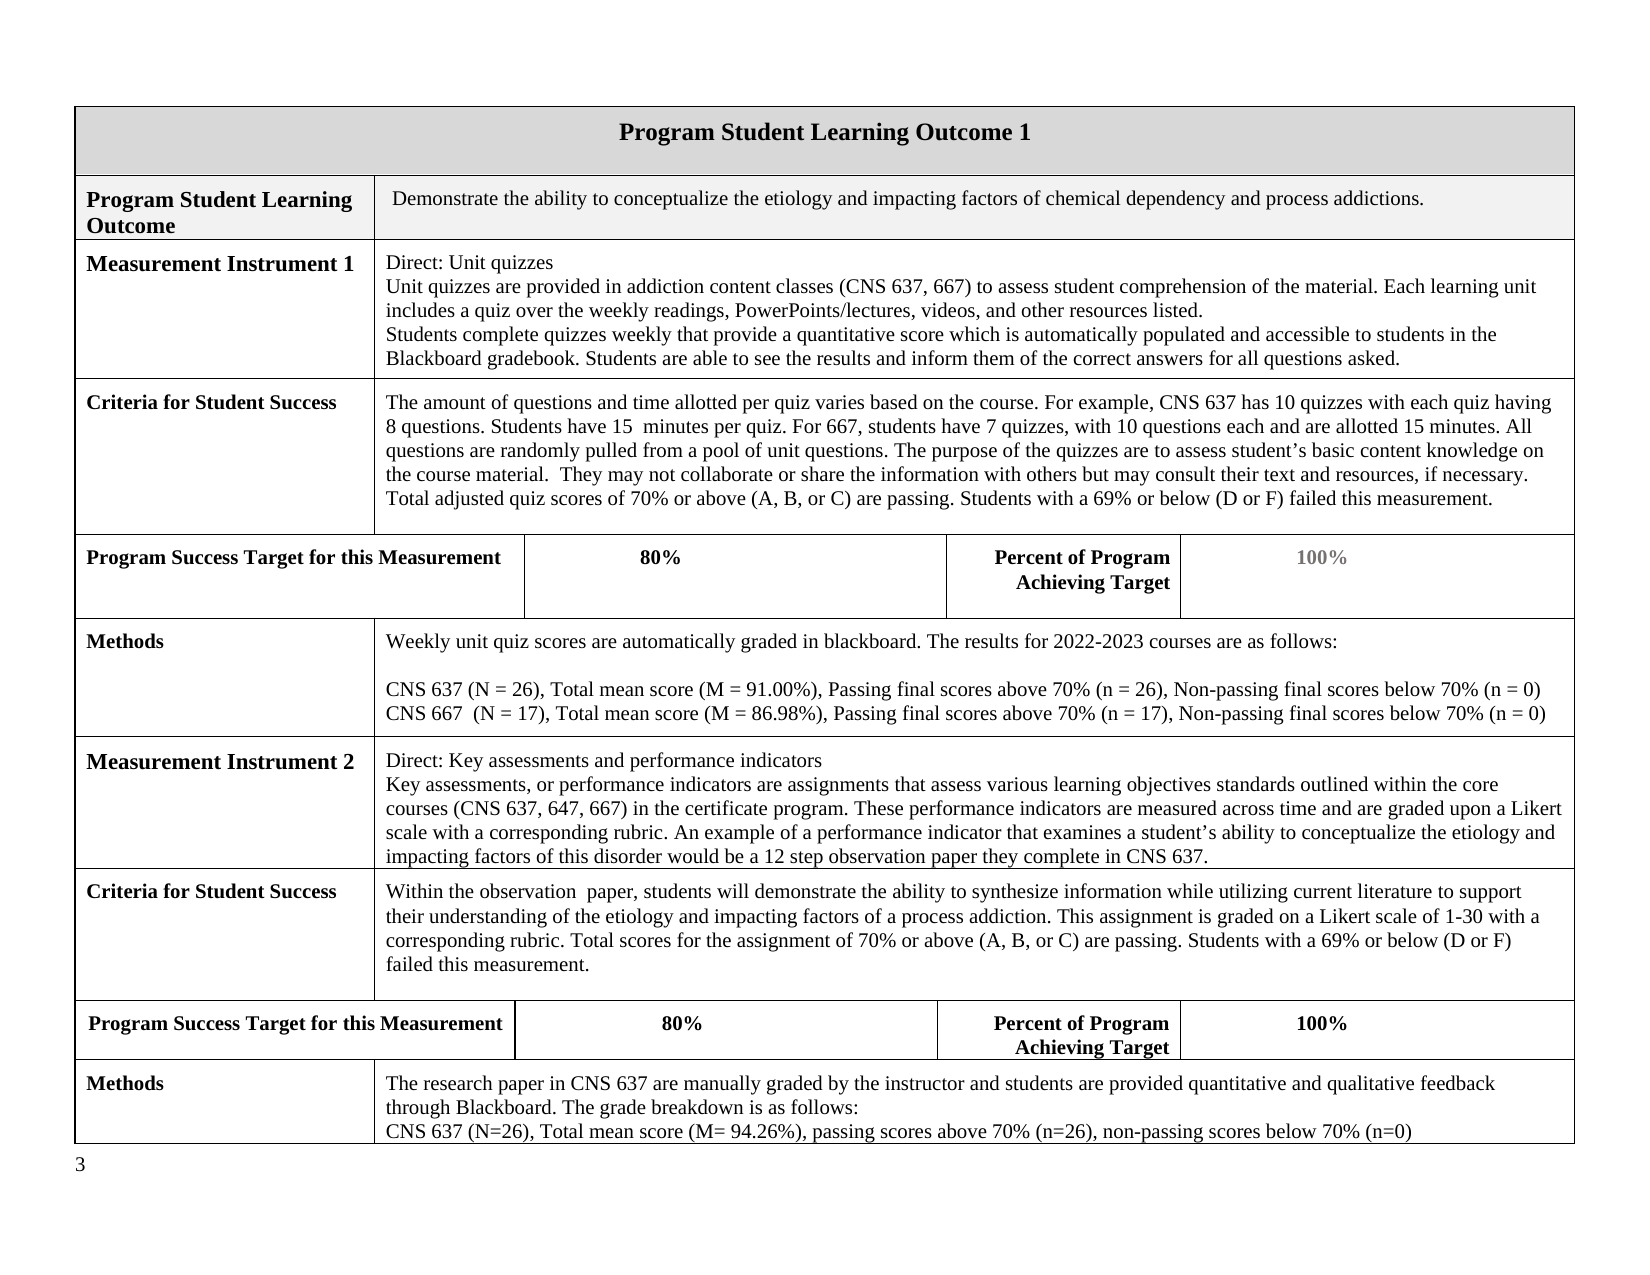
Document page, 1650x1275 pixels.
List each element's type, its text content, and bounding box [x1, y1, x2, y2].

table_cell Percent of Program Achieving Target [947, 535, 1180, 618]
table_cell Program Student Learning Outcome [76, 176, 374, 239]
table_cell Direct: Unit quizzes Unit quizzes are provided in addiction content classes (CNS 637, 667) to assess student comprehension of the material. Each learning unit includes a quiz over the weekly readings, PowerPoints/lectures, videos, and other resources listed. Students complete quizzes weekly that provide a quantitative score which is automatically populated and accessible to students in the Blackboard gradebook. Students are able to see the results and inform them of the correct answers for all questions asked. [375, 240, 1574, 378]
table_cell Program Success Target for this Measurement [76, 1001, 514, 1059]
table_cell 100% [1181, 1001, 1574, 1059]
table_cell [375, 1060, 1574, 1143]
table_cell Methods [76, 1060, 374, 1143]
table_cell Methods [76, 619, 374, 736]
table_cell The amount of questions and time allotted per quiz varies based on the course. For example, CNS 637 has 10 quizzes with each quiz having 8 questions. Students have 15 minutes per quiz. For 667, students have 7 quizzes, with 10 questions each and are allotted 15 minutes. All questions are randomly pulled from a pool of unit questions. The purpose of the quizzes are to assess student’s basic content knowledge on the course material. They may not collaborate or share the information with others but may consult their text and resources, if necessary. Total adjusted quiz scores of 70% or above (A, B, or C) are passing. Students with a 69% or below (D or F) failed this measurement. [375, 379, 1574, 534]
table_cell Criteria for Student Success [76, 869, 374, 1000]
table_cell 80% [516, 1001, 937, 1059]
table_cell Criteria for Student Success [76, 379, 374, 534]
table_cell Measurement Instrument 1 [76, 240, 374, 378]
table_cell Weekly unit quiz scores are automatically graded in blackboard. The results for 2022-2023 courses are as follows: CNS 637 (N = 26), Total mean score (M = 91.00%), Passing final scores above 70% (n = 26), Non-passing final scores below 70% (n = 0) CNS 667 (N = 17), Total mean score (M = 86.98%), Passing final scores above 70% (n = 17), Non-passing final scores below 70% (n = 0) [375, 619, 1574, 736]
table_cell Program Success Target for this Measurement [76, 535, 524, 618]
table_header Program Student Learning Outcome 1 [76, 107, 1574, 174]
table_cell 80% [525, 535, 946, 618]
table_cell 100% [1181, 535, 1574, 618]
table_cell Percent of Program Achieving Target [938, 1001, 1180, 1059]
table_cell Demonstrate the ability to conceptualize the etiology and impacting factors of chemical dependency and process addictions. [375, 176, 1574, 239]
table_cell Direct: Key assessments and performance indicators Key assessments, or performance indicators are assignments that assess various learning objectives standards outlined within the core courses (CNS 637, 647, 667) in the certificate program. These performance indicators are measured across time and are graded upon a Likert scale with a corresponding rubric. An example of a performance indicator that examines a student’s ability to conceptualize the etiology and impacting factors of this disorder would be a 12 step observation paper they complete in CNS 637. [375, 737, 1574, 868]
table_cell Measurement Instrument 2 [76, 737, 374, 868]
table_cell Within the observation paper, students will demonstrate the ability to synthesize information while utilizing current literature to support their understanding of the etiology and impacting factors of a process addiction. This assignment is graded on a Likert scale of 1-30 with a corresponding rubric. Total scores for the assignment of 70% or above (A, B, or C) are passing. Students with a 69% or below (D or F) failed this measurement. [375, 869, 1574, 1000]
